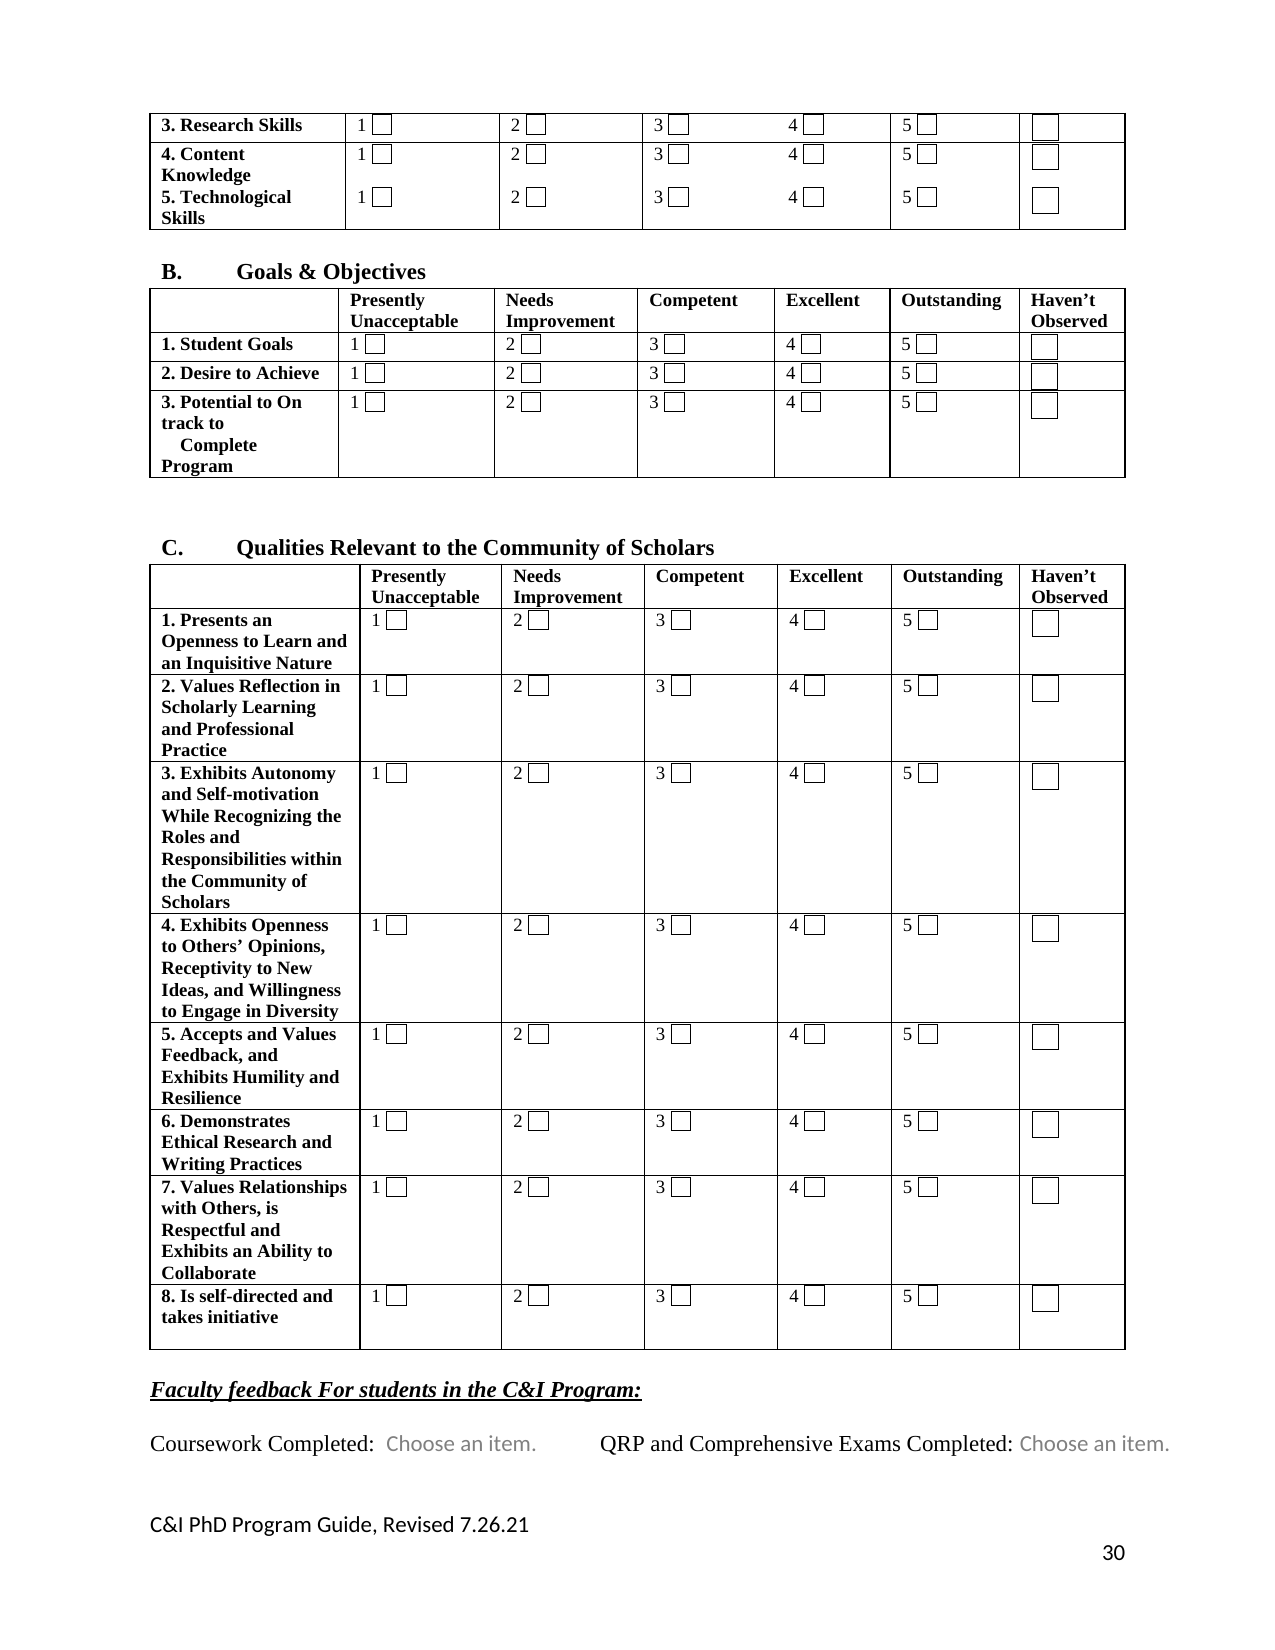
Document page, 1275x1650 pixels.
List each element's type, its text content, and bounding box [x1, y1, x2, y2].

table_cell 4 [775, 333, 889, 361]
table_cell 1 [346, 143, 499, 186]
table_cell 3 [638, 333, 774, 361]
table_cell 5 [892, 1110, 1019, 1174]
table_cell 3. Research Skills [151, 114, 345, 142]
table_cell 3 [645, 1110, 777, 1174]
table_cell 1 [339, 391, 494, 477]
table_cell 5. Accepts and Values Feedback, and Exhibits Humility and Resilience [151, 1023, 359, 1109]
table_cell 1 [361, 609, 501, 673]
table_cell 4 [778, 609, 891, 673]
table_cell 4. Content Knowledge [151, 143, 345, 186]
table_cell 4 [778, 1110, 891, 1174]
table_cell Haven’t Observed [1020, 565, 1124, 608]
table_cell [1020, 143, 1124, 186]
table_cell 1 [361, 1110, 501, 1174]
table_cell 5 [891, 143, 1019, 186]
table_cell 3. Exhibits Autonomy and Self-motivation While Recognizing the Roles and Responsibilities within the Community of Scholars [151, 762, 359, 913]
table_cell 1. Presents an Openness to Learn and an Inquisitive Nature [151, 609, 359, 673]
table_cell 2. Desire to Achieve [151, 362, 338, 390]
table_cell 1 [346, 186, 499, 229]
text Faculty feedback For students in the C&I Program: [150, 1377, 1200, 1403]
table_cell 5 [892, 1176, 1019, 1283]
table_cell 2 [502, 1285, 644, 1349]
table_cell 2 [502, 914, 644, 1022]
table_cell 2 [495, 391, 637, 477]
table_cell 2 [502, 762, 644, 913]
table_cell 5 [892, 914, 1019, 1022]
table_cell [1020, 333, 1124, 361]
table_header B. Goals & Objectives [150, 258, 865, 287]
table_cell Excellent [775, 289, 889, 332]
table_cell Excellent [778, 565, 891, 608]
table_cell [1020, 762, 1124, 913]
table_cell 3 [643, 143, 777, 186]
table_cell 1 [361, 914, 501, 1022]
table_cell 4 [778, 1285, 891, 1349]
table_cell 4 [775, 391, 889, 477]
table_cell [1020, 609, 1124, 673]
table_cell 1. Student Goals [151, 333, 338, 361]
table_cell [1020, 1285, 1124, 1349]
table_cell 8. Is self-directed and takes initiative [151, 1285, 359, 1349]
table_cell 4 [778, 1023, 891, 1109]
table_cell 2 [502, 1110, 644, 1174]
table_cell 5 [892, 1285, 1019, 1349]
table_cell 3 [645, 762, 777, 913]
table_cell 1 [361, 1176, 501, 1283]
table_cell 3 [643, 114, 777, 142]
table_cell 3 [638, 391, 774, 477]
table_cell 2 [500, 186, 642, 229]
table_cell 5 [892, 675, 1019, 761]
table_cell 5 [891, 333, 1019, 361]
table_cell 5 [892, 762, 1019, 913]
table_cell 7. Values Relationships with Others, is Respectful and Exhibits an Ability to Collaborate [151, 1176, 359, 1283]
table_cell [1020, 391, 1124, 477]
table_cell [1020, 1176, 1124, 1283]
table_cell 4 [775, 362, 889, 390]
table_cell 5. Technological Skills [151, 186, 345, 229]
table_cell 1 [339, 333, 494, 361]
table_cell [1020, 1023, 1124, 1109]
table_cell [1020, 362, 1124, 390]
table_cell 1 [346, 114, 499, 142]
table_cell 4 [778, 1176, 891, 1283]
table_cell Outstanding [892, 565, 1019, 608]
table_cell 4. Exhibits Openness to Others’ Opinions, Receptivity to New Ideas, and Willingness to Engage in Diversity [151, 914, 359, 1022]
table_cell 3 [645, 1285, 777, 1349]
table_cell 3 [638, 362, 774, 390]
table_header C. Qualities Relevant to the Community of Scholars [150, 534, 867, 563]
text Coursework Completed: QRP and Comprehensive Exams Completed: [150, 1429, 1200, 1457]
table_cell 5 [891, 114, 1019, 142]
table_cell 2. Values Reflection in Scholarly Learning and Professional Practice [151, 675, 359, 761]
table_cell 5 [891, 391, 1019, 477]
table_cell 3 [645, 1176, 777, 1283]
table_cell [1020, 114, 1124, 142]
table_cell 4 [777, 143, 890, 186]
table_cell 3 [645, 1023, 777, 1109]
table_cell 2 [502, 675, 644, 761]
table_cell 1 [339, 362, 494, 390]
table_cell 3 [643, 186, 777, 229]
table_cell Presently Unacceptable [339, 289, 494, 332]
table_cell 1 [361, 1285, 501, 1349]
table_cell 3. Potential to On track to Complete Program [151, 391, 338, 477]
table_cell Presently Unacceptable [361, 565, 501, 608]
table_cell 1 [361, 1023, 501, 1109]
table_cell 1 [361, 675, 501, 761]
table_cell 5 [892, 609, 1019, 673]
table_cell 2 [500, 143, 642, 186]
table_cell 4 [777, 186, 890, 229]
table_cell 2 [502, 609, 644, 673]
table_cell [151, 565, 359, 608]
table_cell 5 [891, 362, 1019, 390]
table_cell 4 [778, 675, 891, 761]
table_cell 2 [495, 333, 637, 361]
table_cell 5 [891, 186, 1019, 229]
table_cell Competent [638, 289, 774, 332]
table_cell [1020, 186, 1124, 229]
table_cell 2 [495, 362, 637, 390]
table_cell 4 [778, 762, 891, 913]
table_cell Competent [645, 565, 777, 608]
table_cell [1020, 914, 1124, 1022]
table_cell 4 [778, 914, 891, 1022]
table_cell [1020, 675, 1124, 761]
table_cell [151, 289, 338, 332]
table_cell 3 [645, 675, 777, 761]
table_cell 3 [645, 609, 777, 673]
table_cell Needs Improvement [495, 289, 637, 332]
table_cell 2 [500, 114, 642, 142]
table_cell 3 [645, 914, 777, 1022]
table_cell Outstanding [891, 289, 1019, 332]
table_cell Needs Improvement [502, 565, 644, 608]
table_cell Haven’t Observed [1020, 289, 1124, 332]
table_cell 2 [502, 1023, 644, 1109]
table_cell 2 [502, 1176, 644, 1283]
table_cell 6. Demonstrates Ethical Research and Writing Practices [151, 1110, 359, 1174]
table_cell 4 [777, 114, 890, 142]
table_cell [1020, 1110, 1124, 1174]
table_cell 5 [892, 1023, 1019, 1109]
table_cell 1 [361, 762, 501, 913]
